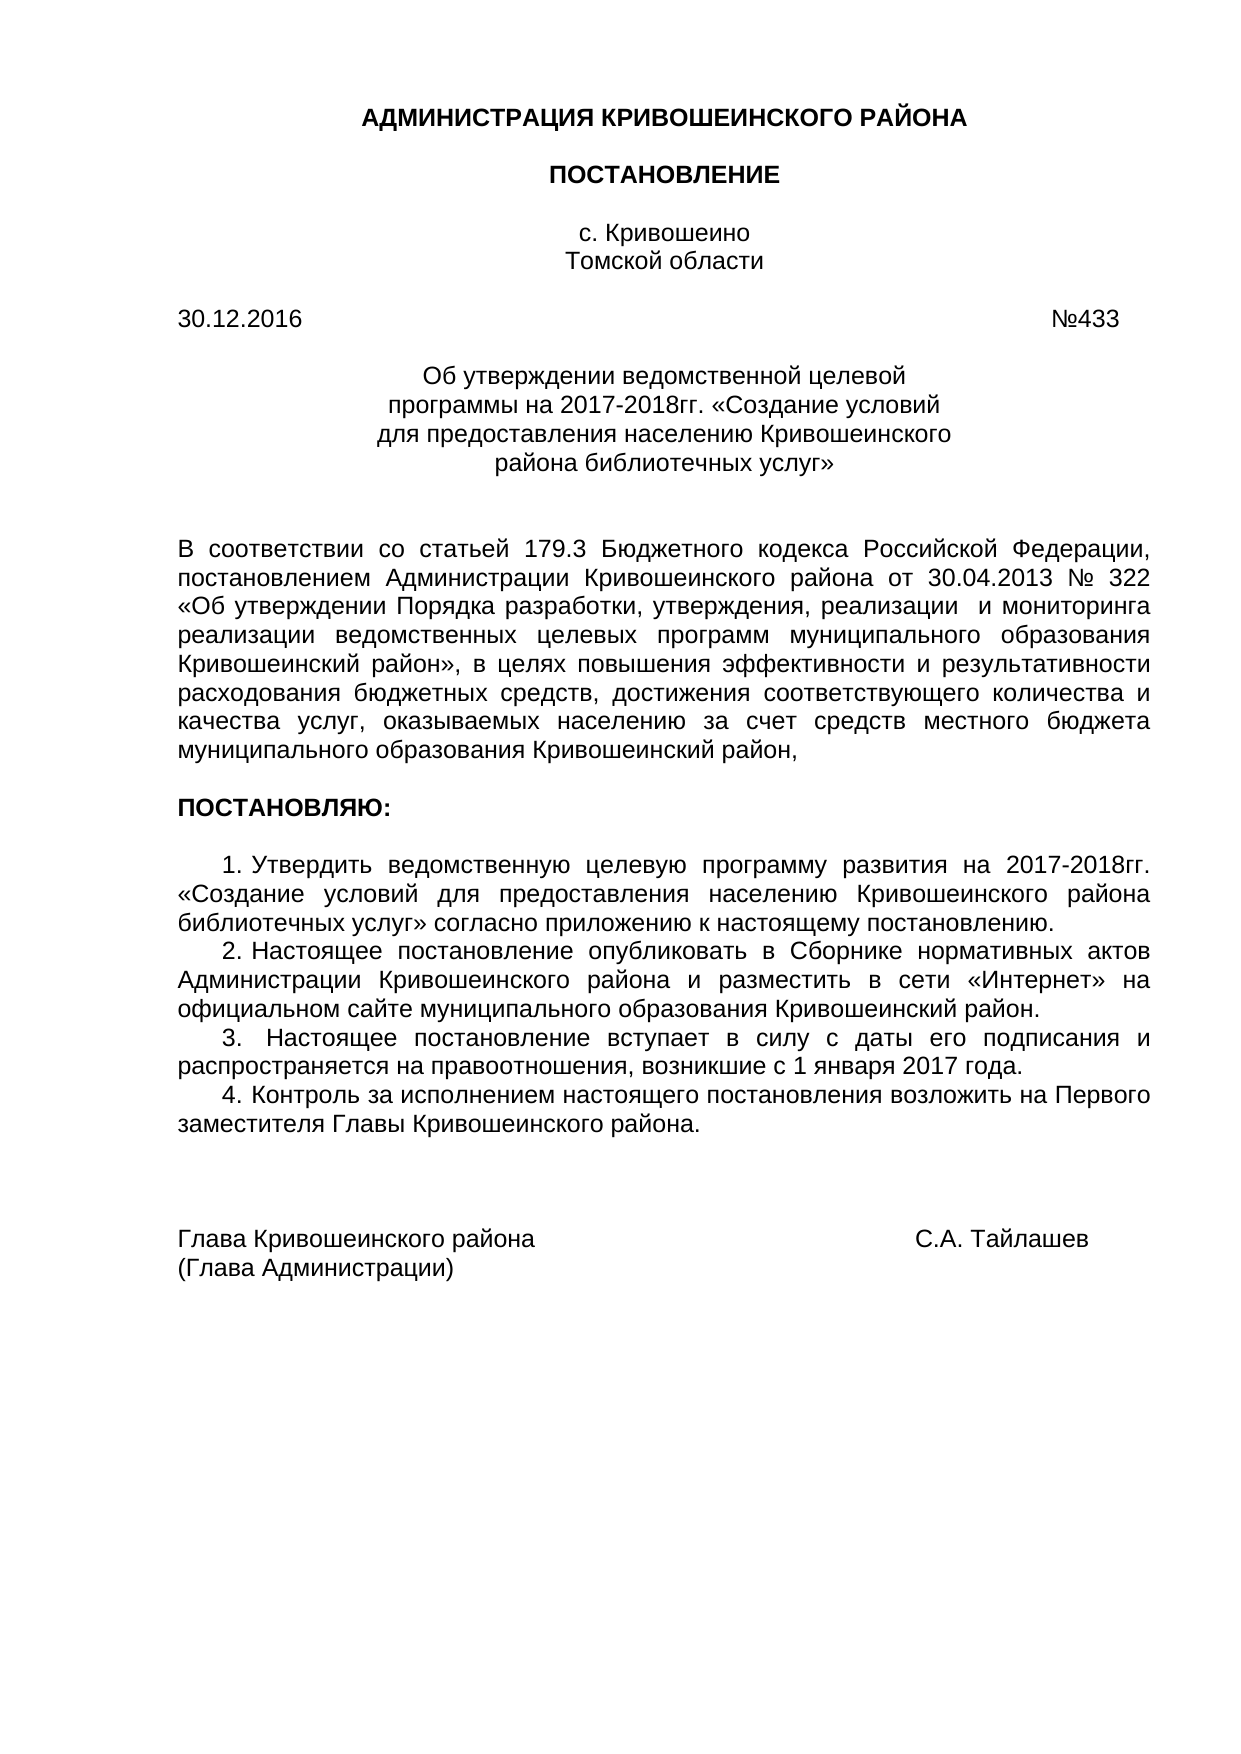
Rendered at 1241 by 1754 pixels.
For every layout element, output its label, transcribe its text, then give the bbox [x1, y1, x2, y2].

text В соответствии со статьей 179.3 Бюджетного кодекса Российской Федерации, постановлением Администрации Кривошеинского района от 30.04.2013 № 322 «Об утверждении Порядка разработки, утверждения, реализации и мониторинга реализации ведомственных целевых программ муниципального образования Кривошеинский район», в целях повышения эффективности и результативности расходования бюджетных средств, достижения соответствующего количества и качества услуг, оказываемых населению за счет средств местного бюджета муниципального образования Кривошеинский район, [177, 534, 1152, 764]
text ПОСТАНОВЛЕНИЕ [177, 160, 1152, 189]
text Об утверждении ведомственной целевой [177, 361, 1152, 390]
subtitle АДМИНИСТРАЦИЯ КРИВОШЕИНСКОГО РАЙОНА [177, 103, 1152, 131]
list Контроль за исполнением настоящего постановления возложить на Первого заместителя Главы Кривошеинского района. [177, 1080, 1152, 1138]
text с. Кривошеино [177, 218, 1152, 246]
list Настоящее постановление вступает в силу с даты его подписания и распространяется на правоотношения, возникшие с 1 января 2017 года. [177, 1023, 1152, 1080]
text ПОСТАНОВЛЯЮ: [177, 793, 1152, 821]
text для предоставления населению Кривошеинского [177, 419, 1152, 448]
text программы на 2017-2018гг. «Создание условий [177, 390, 1152, 419]
list Настоящее постановление опубликовать в Сборнике нормативных актов Администрации Кривошеинского района и разместить в сети «Интернет» на официальном сайте муниципального образования Кривошеинский район. [177, 936, 1152, 1023]
list Утвердить ведомственную целевую программу развития на 2017-2018гг. «Создание условий для предоставления населению Кривошеинского района библиотечных услуг» согласно приложению к настоящему постановлению. [177, 850, 1152, 936]
text Глава Кривошеинского района С.А. Тайлашев [177, 1224, 1152, 1253]
text района библиотечных услуг» [177, 448, 1152, 476]
text Томской области [177, 246, 1152, 275]
text (Глава Администрации) [177, 1253, 1152, 1281]
text 30.12.2016 №433 [177, 304, 1152, 333]
